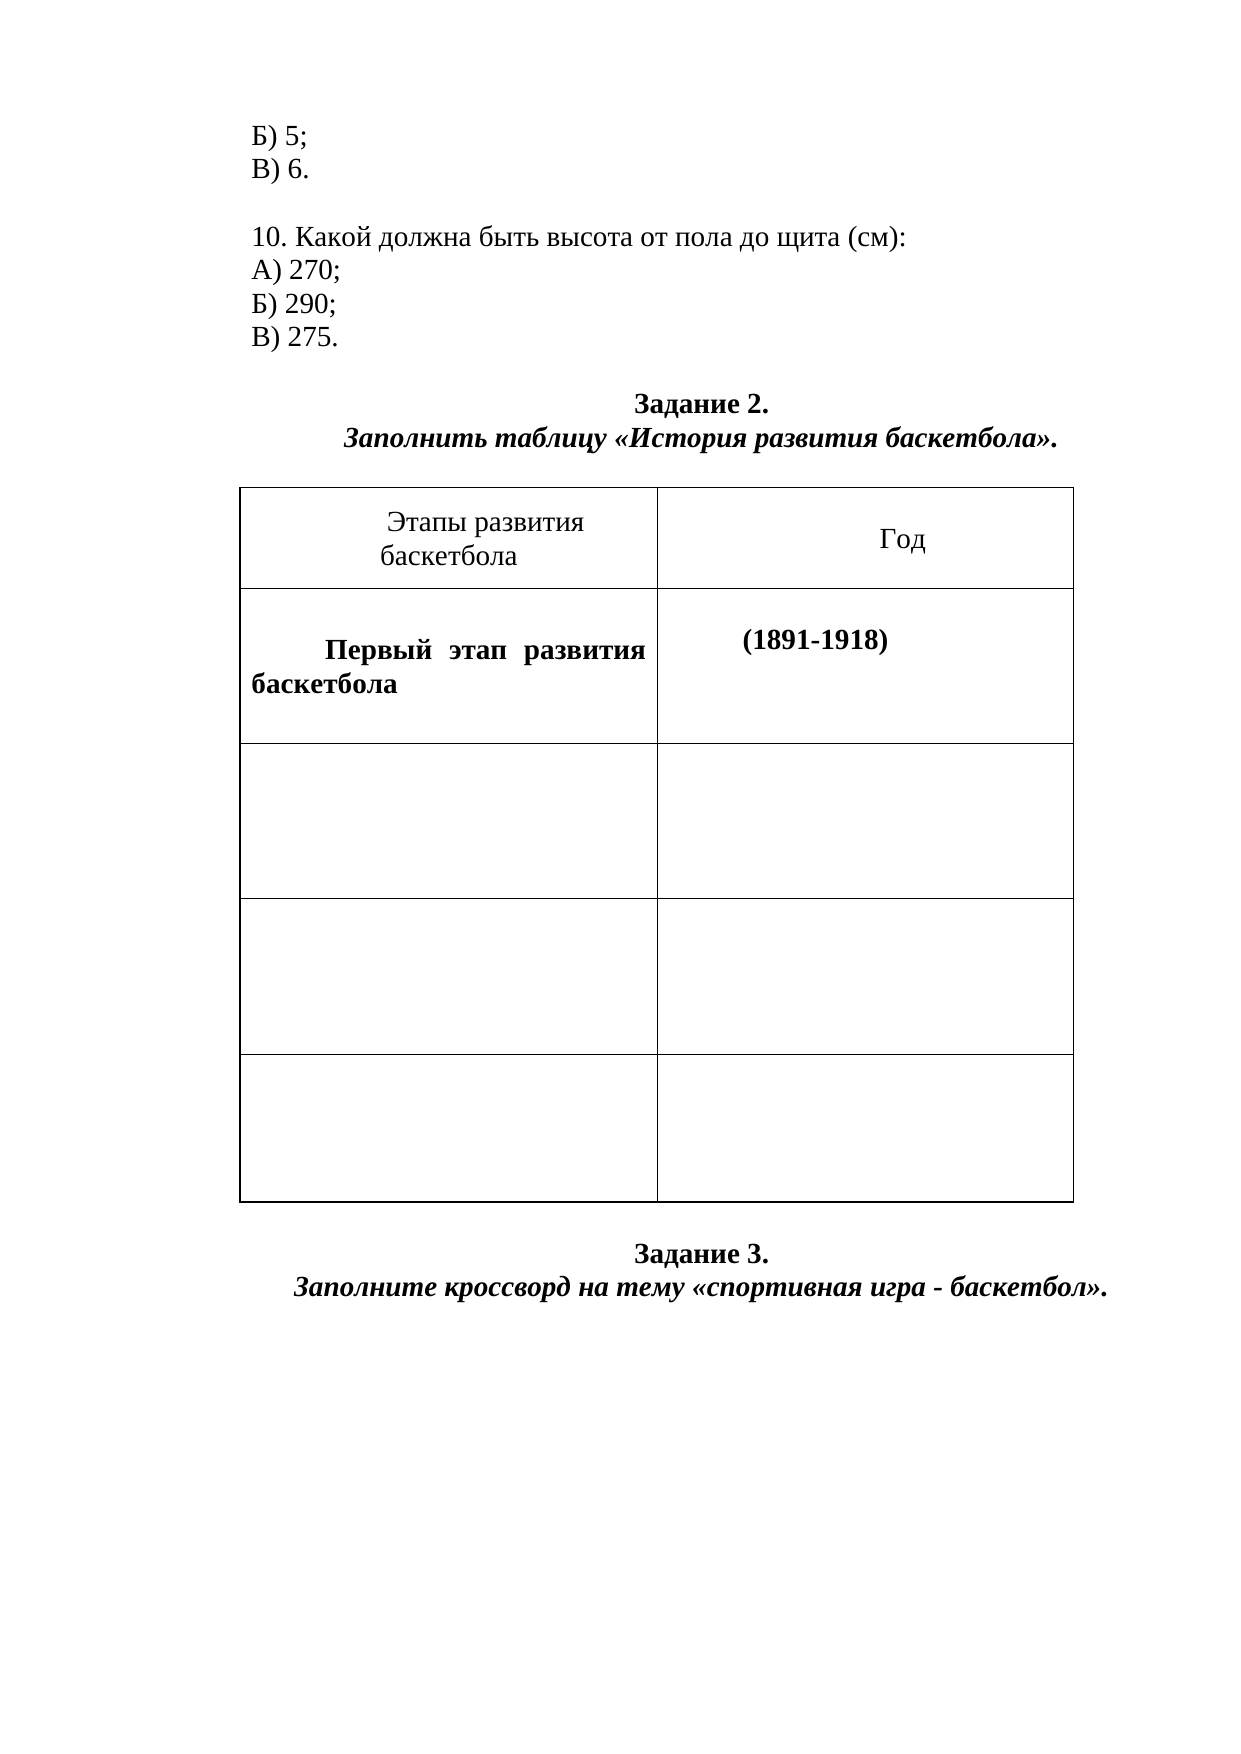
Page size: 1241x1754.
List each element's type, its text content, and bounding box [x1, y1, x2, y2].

text В) 275. [177, 319, 1152, 353]
table_cell Первый этап развития баскетбола [241, 589, 657, 743]
table_header Этапы развития баскетбола [241, 488, 657, 588]
table_cell (1891-1918) [658, 589, 1073, 743]
text Заполните кроссворд на тему «спортивная игра - баскетбол». [177, 1269, 1152, 1303]
table_cell [658, 1055, 1073, 1201]
text В) 6. [177, 152, 1152, 185]
table_cell [241, 744, 657, 898]
table_cell [241, 899, 657, 1053]
table_cell [241, 1055, 657, 1201]
text Заполнить таблицу «История развития баскетбола». [177, 420, 1152, 453]
text Задание 3. [177, 1236, 1152, 1269]
text 10. Какой должна быть высота от пола до щита (см): [177, 219, 1152, 252]
table_cell [658, 899, 1073, 1053]
table_header Год [658, 488, 1073, 588]
text Б) 5; [177, 118, 1152, 152]
table_cell [658, 744, 1073, 898]
text Б) 290; [177, 286, 1152, 319]
text А) 270; [177, 252, 1152, 286]
text Задание 2. [177, 386, 1152, 420]
